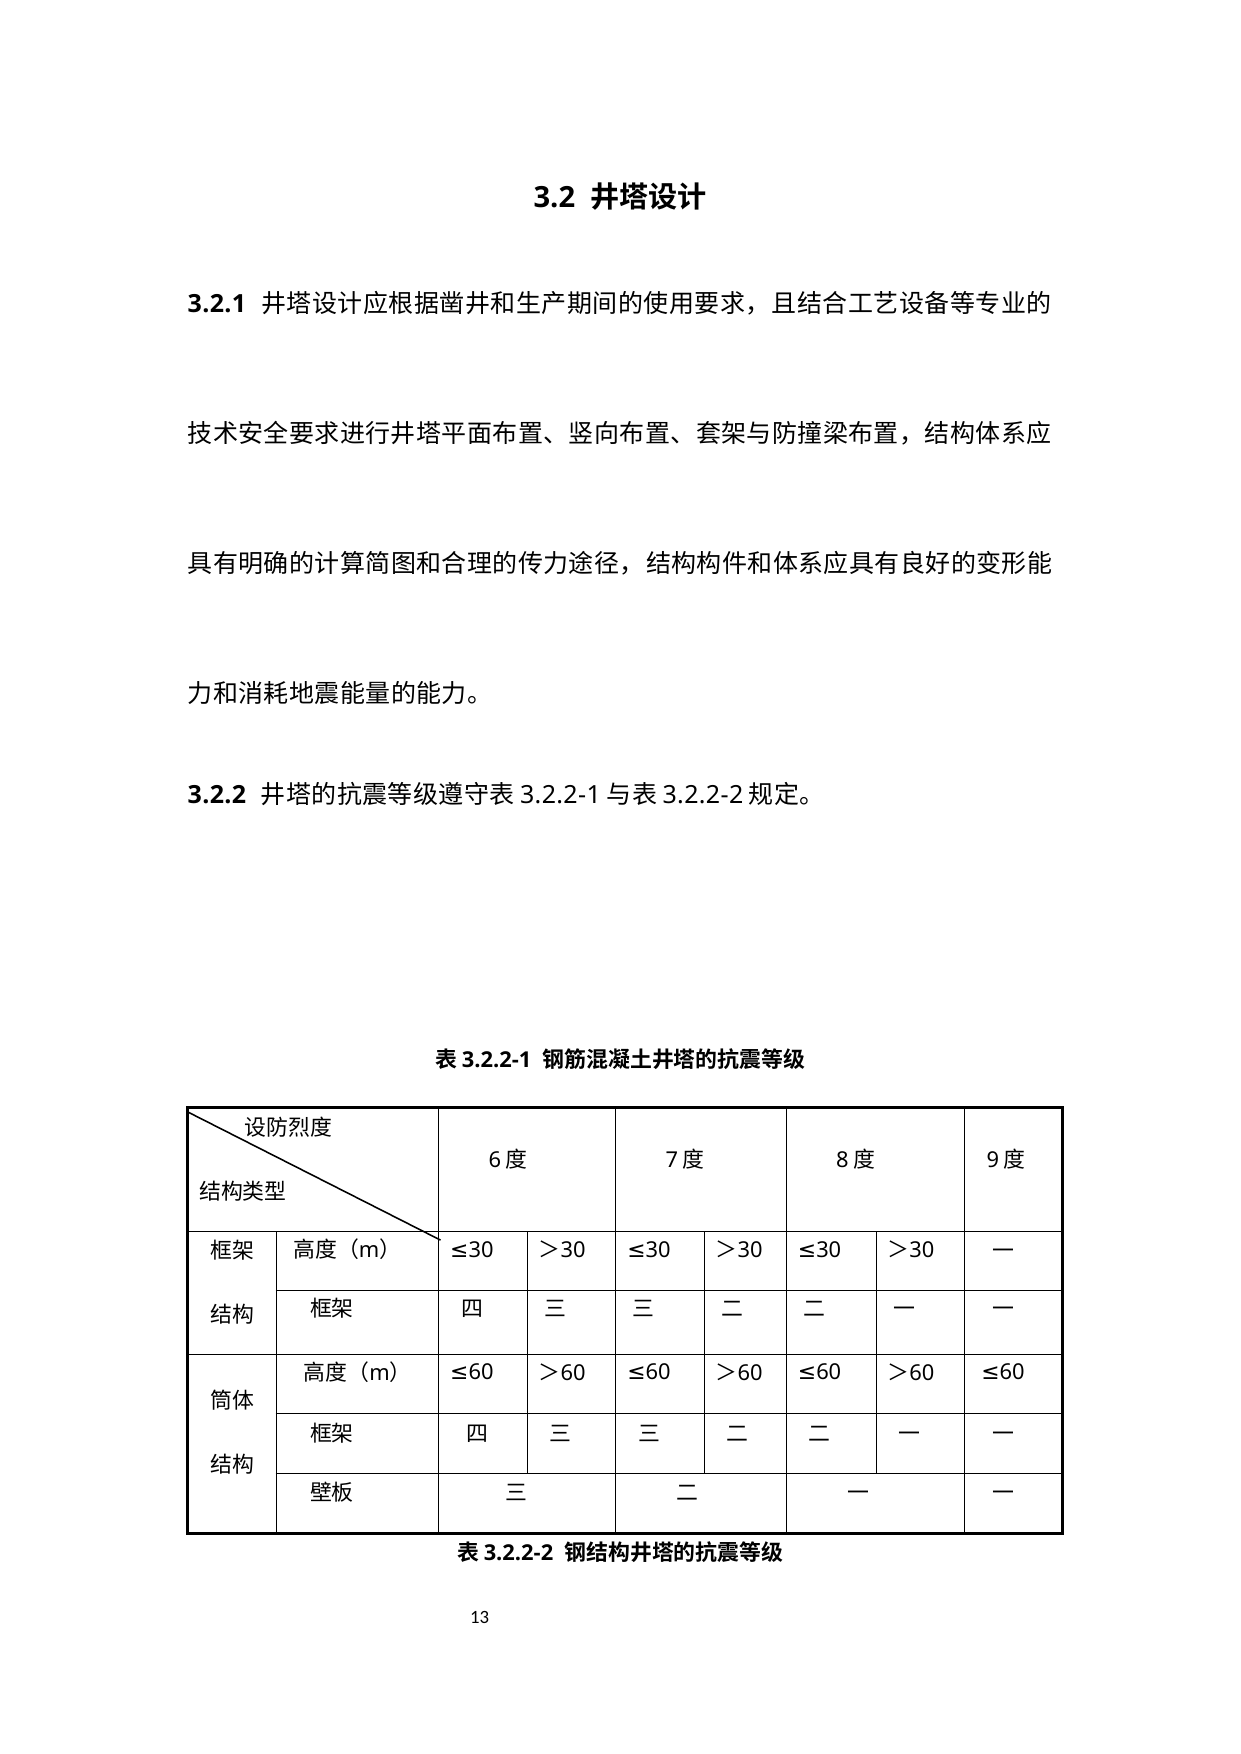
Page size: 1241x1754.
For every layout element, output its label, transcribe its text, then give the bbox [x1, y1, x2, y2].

table_cell ＞30 [528, 1232, 615, 1290]
table_header 9度 [965, 1109, 1061, 1231]
table_cell ＞30 [705, 1232, 786, 1290]
table_cell 壁板 [277, 1474, 438, 1532]
table_cell ≤30 [439, 1232, 527, 1290]
table_cell 一 [877, 1414, 964, 1473]
table_cell ＞60 [528, 1355, 615, 1413]
table_cell 三 [528, 1414, 615, 1473]
table_cell 二 [705, 1291, 786, 1354]
table_cell 一 [965, 1232, 1061, 1290]
table_cell 二 [787, 1414, 876, 1473]
table_cell 三 [439, 1474, 615, 1532]
table_cell 四 [439, 1414, 527, 1473]
subtitle 3.2 井塔设计 [187, 162, 1053, 227]
text 3.2.2 井塔的抗震等级遵守表3.2.2-1与表3.2.2-2规定。 [187, 761, 1053, 826]
table_header 8度 [787, 1109, 964, 1231]
table_cell 框架 [277, 1414, 438, 1473]
table_cell ＞60 [705, 1355, 786, 1413]
table_cell 一 [965, 1474, 1061, 1532]
table_cell 二 [705, 1414, 786, 1473]
table_cell 二 [787, 1291, 876, 1354]
table_cell 三 [616, 1414, 704, 1473]
table_cell 高度（m） [277, 1232, 438, 1290]
table_cell 一 [877, 1291, 964, 1354]
text 3.2.1 井塔设计应根据凿井和生产期间的使用要求，且结合工艺设备等专业的技术安全要求进行井塔平面布置、竖向布置、套架与防撞梁布置，结构体系应具有明确的计算简图和合理的传力途径，结构构件和体系应具有良好的变形能力和消耗地震能量的能力。 [187, 269, 1053, 724]
table_cell ≤30 [787, 1232, 876, 1290]
table_cell ≤30 [616, 1232, 704, 1290]
table_cell 四 [439, 1291, 527, 1354]
table_cell 三 [528, 1291, 615, 1354]
table_header 7度 [616, 1109, 786, 1231]
table_cell 二 [616, 1474, 786, 1532]
table_cell ≤60 [439, 1355, 527, 1413]
table_cell 筒体 结构 [189, 1355, 276, 1532]
table_cell 一 [965, 1414, 1061, 1473]
table_cell 一 [787, 1474, 964, 1532]
table_cell 三 [616, 1291, 704, 1354]
text 表3.2.2-1 钢筋混凝土井塔的抗震等级 [187, 1042, 1053, 1074]
text 表3.2.2-2 钢结构井塔的抗震等级 [187, 1535, 1053, 1568]
table_cell 高度（m） [277, 1355, 438, 1413]
table_cell ≤60 [616, 1355, 704, 1413]
table_cell ＞30 [877, 1232, 964, 1290]
table_header 设防烈度 结构类型 [189, 1109, 438, 1231]
table_cell ≤60 [787, 1355, 876, 1413]
table_cell ＞60 [877, 1355, 964, 1413]
table_header 6度 [439, 1109, 615, 1231]
table_cell 一 [965, 1291, 1061, 1354]
table_cell 框架 结构 [189, 1232, 276, 1354]
table_cell 框架 [277, 1291, 438, 1354]
table_cell ≤60 [965, 1355, 1061, 1413]
